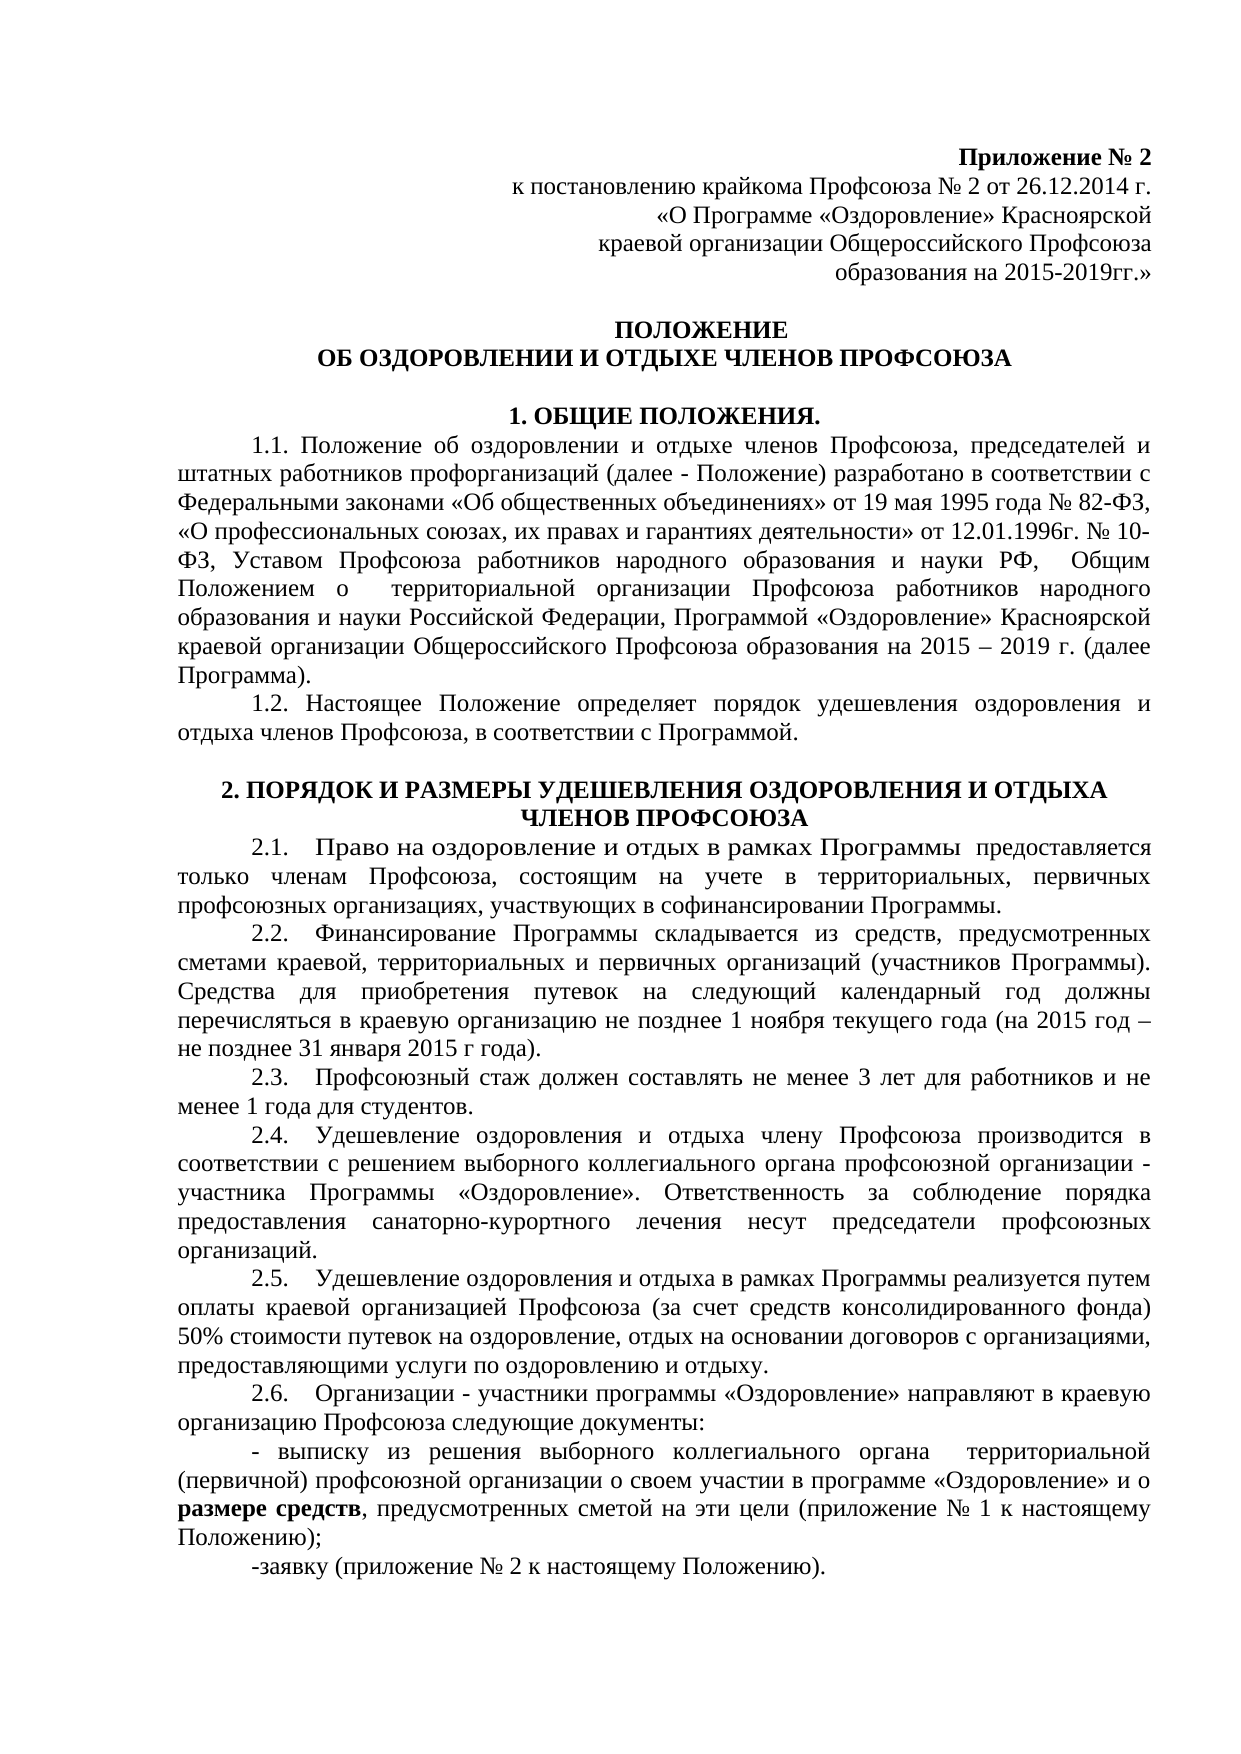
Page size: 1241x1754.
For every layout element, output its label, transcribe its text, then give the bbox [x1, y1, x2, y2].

text 1.1. Положение об оздоровлении и отдыхе членов Профсоюза, председателей и штатных работников профорганизаций (далее - Положение) разработано в соответствии с Федеральными законами «Об общественных объединениях» от 19 мая 1995 года № 82-ФЗ, «О профессиональных союзах, их правах и гарантиях деятельности» от 12.01.1996г. № 10-ФЗ, Уставом Профсоюза работников народного образования и науки РФ, Общим Положением о территориальной организации Профсоюза работников народного образования и науки Российской Федерации, Программой «Оздоровление» Красноярской краевой организации Общероссийского Профсоюза образования на 2015 – 2019 г. (далее Программа). [177, 430, 1152, 688]
list Удешевление оздоровления и отдыха в рамках Программы реализуется путем оплаты краевой организацией Профсоюза (за счет средств консолидированного фонда) 50% стоимости путевок на оздоровление, отдых на основании договоров с организациями, предоставляющими услуги по оздоровлению и отдыху. [177, 1263, 1152, 1378]
text 1.2. Настоящее Положение определяет порядок удешевления оздоровления и отдыха членов Профсоюза, в соответствии с Программой. [177, 688, 1152, 746]
text 2. ПОРЯДОК И РАЗМЕРЫ УДЕШЕВЛЕНИЯ ОЗДОРОВЛЕНИЯ И ОТДЫХА [177, 775, 1152, 803]
text ПОЛОЖЕНИЕ [177, 315, 1152, 343]
text - выписку из решения выборного коллегиального органа территориальной (первичной) профсоюзной организации о своем участии в программе «Оздоровление» и о размере средств, предусмотренных сметой на эти цели (приложение № 1 к настоящему Положению); [177, 1436, 1152, 1551]
list Профсоюзный стаж должен составлять не менее 3 лет для работников и не менее 1 года для студентов. [177, 1062, 1152, 1120]
text краевой организации Общероссийского Профсоюза [121, 228, 1152, 257]
text «О Программе «Оздоровление» Красноярской [121, 200, 1152, 228]
list Организации - участники программы «Оздоровление» направляют в краевую организацию Профсоюза следующие документы: [177, 1378, 1152, 1436]
text -заявку (приложение № 2 к настоящему Положению). [177, 1551, 1152, 1580]
text ОБ ОЗДОРОВЛЕНИИ И ОТДЫХЕ ЧЛЕНОВ ПРОФСОЮЗА [118, 343, 1152, 372]
text Приложение № 2 [177, 142, 1152, 171]
list Удешевление оздоровления и отдыха члену Профсоюза производится в соответствии с решением выборного коллегиального органа профсоюзной организации - участника Программы «Оздоровление». Ответственность за соблюдение порядка предоставления санаторно-курортного лечения несут председатели профсоюзных организаций. [177, 1120, 1152, 1263]
text ЧЛЕНОВ ПРОФСОЮЗА [177, 803, 1152, 832]
text 1. ОБЩИЕ ПОЛОЖЕНИЯ. [118, 401, 1152, 430]
text образования на 2015-2019гг.» [121, 257, 1152, 286]
list Финансирование Программы складывается из средств, предусмотренных сметами краевой, территориальных и первичных организаций (участников Программы). Средства для приобретения путевок на следующий календарный год должны перечисляться в краевую организацию не позднее 1 ноября текущего года (на 2015 год – не позднее 31 января 2015 г года). [177, 918, 1152, 1062]
list Право на оздоровление и отдых в рамках Программы предоставляется только членам Профсоюза, состоящим на учете в территориальных, первичных профсоюзных организациях, участвующих в софинансировании Программы. [177, 832, 1152, 918]
text к постановлению крайкома Профсоюза № 2 от 26.12.2014 г. [177, 171, 1152, 200]
